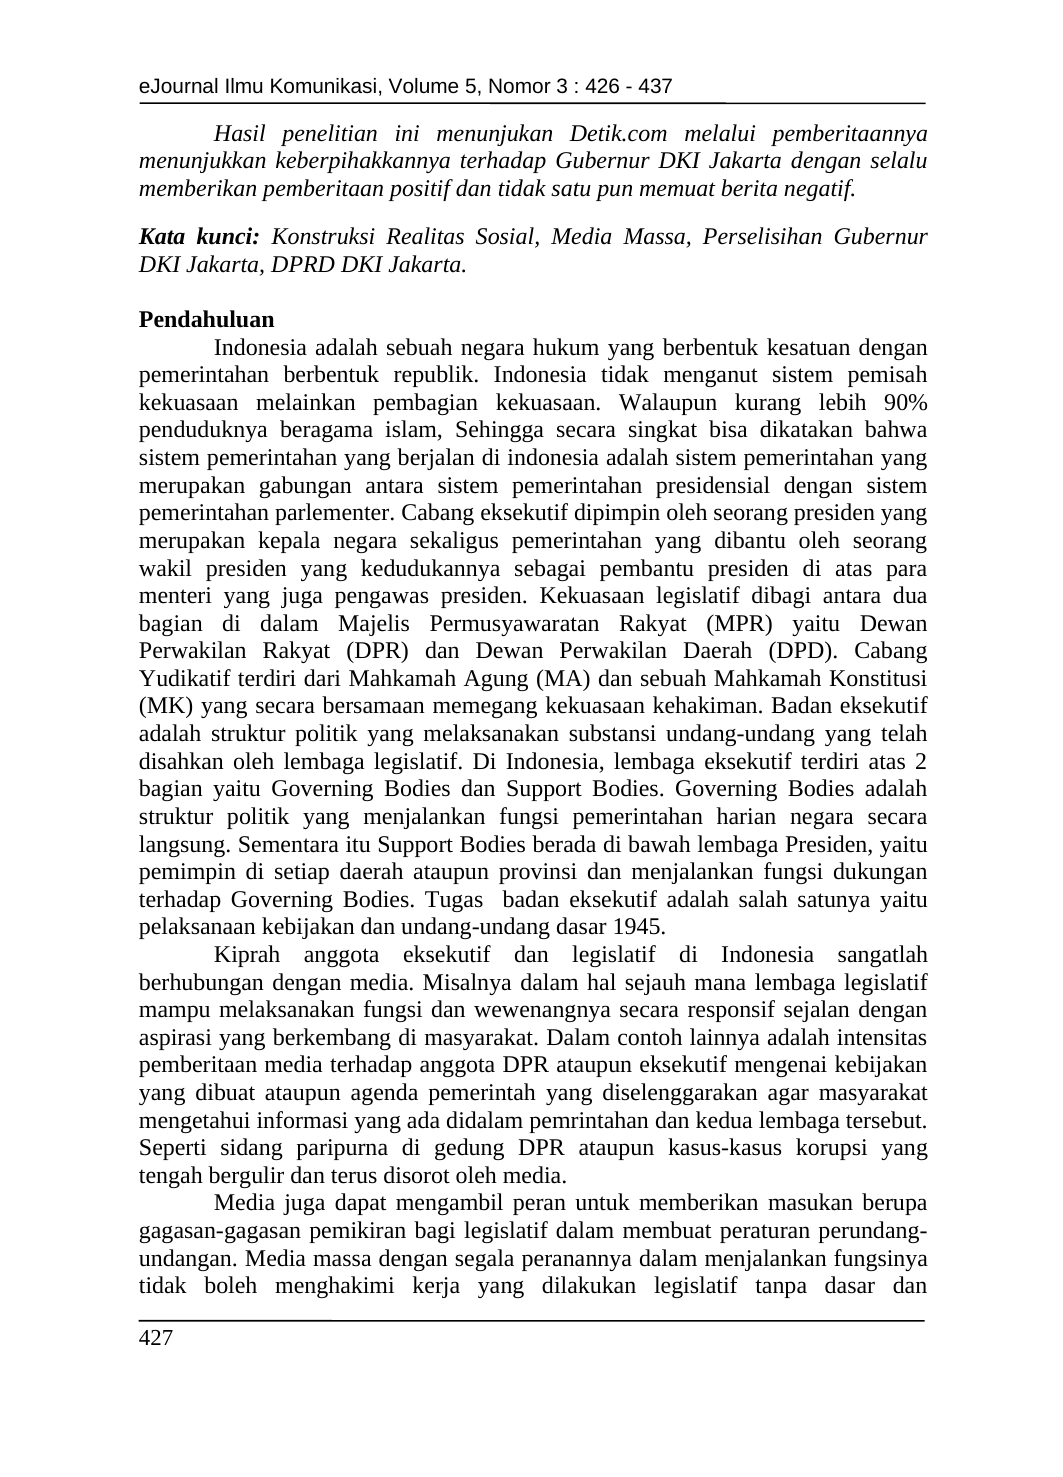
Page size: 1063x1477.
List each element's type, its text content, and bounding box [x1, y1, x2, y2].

text Hasil penelitian ini menunjukan Detik.com melalui pemberitaannya menunjukkan keberpihakkannya terhadap Gubernur DKI Jakarta dengan selalu memberikan pemberitaan positif dan tidak satu pun memuat berita negatif. [139, 119, 929, 201]
text Kiprah anggota eksekutif dan legislatif di Indonesia sangatlah berhubungan dengan media. Misalnya dalam hal sejauh mana lembaga legislatif mampu melaksanakan fungsi dan wewenangnya secara responsif sejalan dengan aspirasi yang berkembang di masyarakat. Dalam contoh lainnya adalah intensitas pemberitaan media terhadap anggota DPR ataupun eksekutif mengenai kebijakan yang dibuat ataupun agenda pemerintah yang diselenggarakan agar masyarakat mengetahui informasi yang ada didalam pemrintahan dan kedua lembaga tersebut. Seperti sidang paripurna di gedung DPR ataupun kasus-kasus korupsi yang tengah bergulir dan terus disorot oleh media. [139, 940, 929, 1188]
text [139, 1188, 929, 1299]
text Kata kunci: Konstruksi Realitas Sosial, Media Massa, Perselisihan Gubernur DKI Jakarta, DPRD DKI Jakarta. [139, 222, 929, 277]
text Indonesia adalah sebuah negara hukum yang berbentuk kesatuan dengan pemerintahan berbentuk republik. Indonesia tidak menganut sistem pemisah kekuasaan melainkan pembagian kekuasaan. Walaupun kurang lebih 90% penduduknya beragama islam, Sehingga secara singkat bisa dikatakan bahwa sistem pemerintahan yang berjalan di indonesia adalah sistem pemerintahan yang merupakan gabungan antara sistem pemerintahan presidensial dengan sistem pemerintahan parlementer. Cabang eksekutif dipimpin oleh seorang presiden yang merupakan kepala negara sekaligus pemerintahan yang dibantu oleh seorang wakil presiden yang kedudukannya sebagai pembantu presiden di atas para menteri yang juga pengawas presiden. Kekuasaan legislatif dibagi antara dua bagian di dalam Majelis Permusyawaratan Rakyat (MPR) yaitu Dewan Perwakilan Rakyat (DPR) dan Dewan Perwakilan Daerah (DPD). Cabang Yudikatif terdiri dari Mahkamah Agung (MA) dan sebuah Mahkamah Konstitusi (MK) yang secara bersamaan memegang kekuasaan kehakiman. Badan eksekutif adalah struktur politik yang melaksanakan substansi undang-undang yang telah disahkan oleh lembaga legislatif. Di Indonesia, lembaga eksekutif terdiri atas 2 bagian yaitu Governing Bodies dan Support Bodies. Governing Bodies adalah struktur politik yang menjalankan fungsi pemerintahan harian negara secara langsung. Sementara itu Support Bodies berada di bawah lembaga Presiden, yaitu pemimpin di setiap daerah ataupun provinsi dan menjalankan fungsi dukungan terhadap Governing Bodies. Tugas badan eksekutif adalah salah satunya yaitu pelaksanaan kebijakan dan undang-undang dasar 1945. [139, 333, 929, 940]
text Pendahuluan [139, 305, 929, 333]
